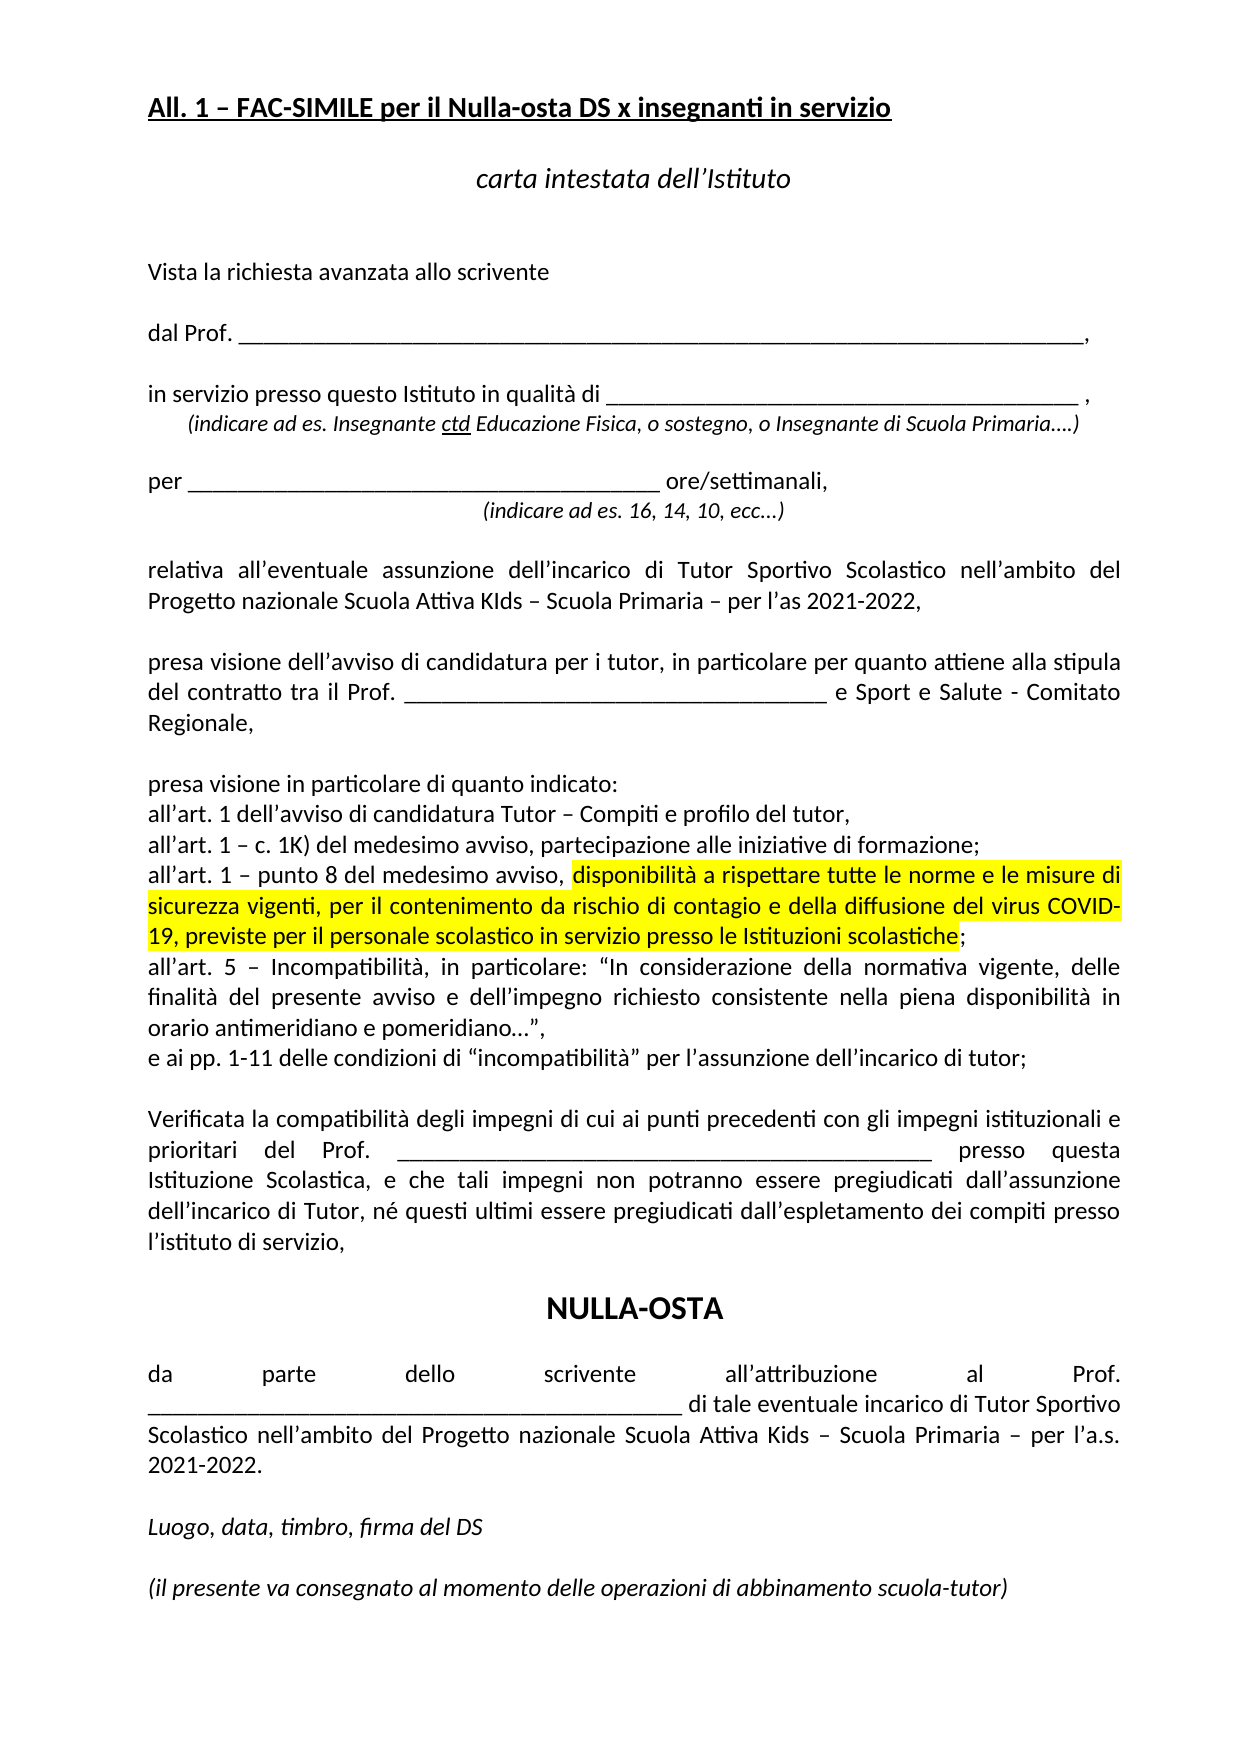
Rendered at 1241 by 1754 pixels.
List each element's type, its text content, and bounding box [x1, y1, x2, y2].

text (il presente va consegnato al momento delle operazioni di abbinamento scuola-tutor) [148, 1572, 1122, 1602]
text carta intestata dell’Istituto [148, 160, 1122, 196]
text per ______________________________________ ore/settimanali, [148, 465, 1122, 496]
text dal Prof. ____________________________________________________________________, [148, 318, 1122, 348]
text all’art. 1 – c. 1K) del medesimo avviso, partecipazione alle iniziative di formazione; [148, 829, 1122, 859]
text (indicare ad es. Insegnante ctd Educazione Fisica, o sostegno, o Insegnante di Scuola Primaria….) [148, 409, 1122, 437]
text da parte dello scrivente all’attribuzione al Prof. ___________________________________________ di tale eventuale incarico di Tutor Sportivo Scolastico nell’ambito del Progetto nazionale Scuola Attiva Kids – Scuola Primaria – per l’a.s. 2021-2022. [148, 1358, 1122, 1480]
text e ai pp. 1-11 delle condizioni di “incompatibilità” per l’assunzione dell’incarico di tutor; [148, 1043, 1122, 1073]
text in servizio presso questo Istituto in qualità di ______________________________________ , [148, 379, 1122, 409]
text All. 1 – FAC-SIMILE per il Nulla-osta DS x insegnanti in servizio [148, 89, 1122, 124]
text Luogo, data, timbro, firma del DS [148, 1511, 1122, 1541]
text all’art. 5 – Incompatibilità, in particolare: “In considerazione della normativa vigente, delle finalità del presente avviso e dell’impegno richiesto consistente nella piena disponibilità in orario antimeridiano e pomeridiano…”, [148, 951, 1122, 1043]
text presa visione in particolare di quanto indicato: [148, 768, 1122, 798]
text all’art. 1 – punto 8 del medesimo avviso, disponibilità a rispettare tutte le norme e le misure di sicurezza vigenti, per il contenimento da rischio di contagio e della diffusione del virus COVID-19, previste per il personale scolastico in servizio presso le Istituzioni scolastiche; [148, 859, 1122, 890]
text presa visione dell’avviso di candidatura per i tutor, in particolare per quanto attiene alla stipula del contratto tra il Prof. __________________________________ e Sport e Salute - Comitato Regionale, [148, 646, 1122, 737]
text NULLA-OSTA [148, 1287, 1122, 1327]
text (indicare ad es. 16, 14, 10, ecc...) [148, 496, 1122, 524]
text Verificata la compatibilità degli impegni di cui ai punti precedenti con gli impegni istituzionali e prioritari del Prof. ___________________________________________ presso questa Istituzione Scolastica, e che tali impegni non potranno essere pregiudicati dall’assunzione dell’incarico di Tutor, né questi ultimi essere pregiudicati dall’espletamento dei compiti presso l’istituto di servizio, [148, 1104, 1122, 1256]
text all’art. 1 dell’avviso di candidatura Tutor – Compiti e profilo del tutor, [148, 798, 1122, 829]
text relativa all’eventuale assunzione dell’incarico di Tutor Sportivo Scolastico nell’ambito del Progetto nazionale Scuola Attiva KIds – Scuola Primaria – per l’as 2021-2022, [148, 554, 1122, 615]
text Vista la richiesta avanzata allo scrivente [148, 257, 1122, 287]
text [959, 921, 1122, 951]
